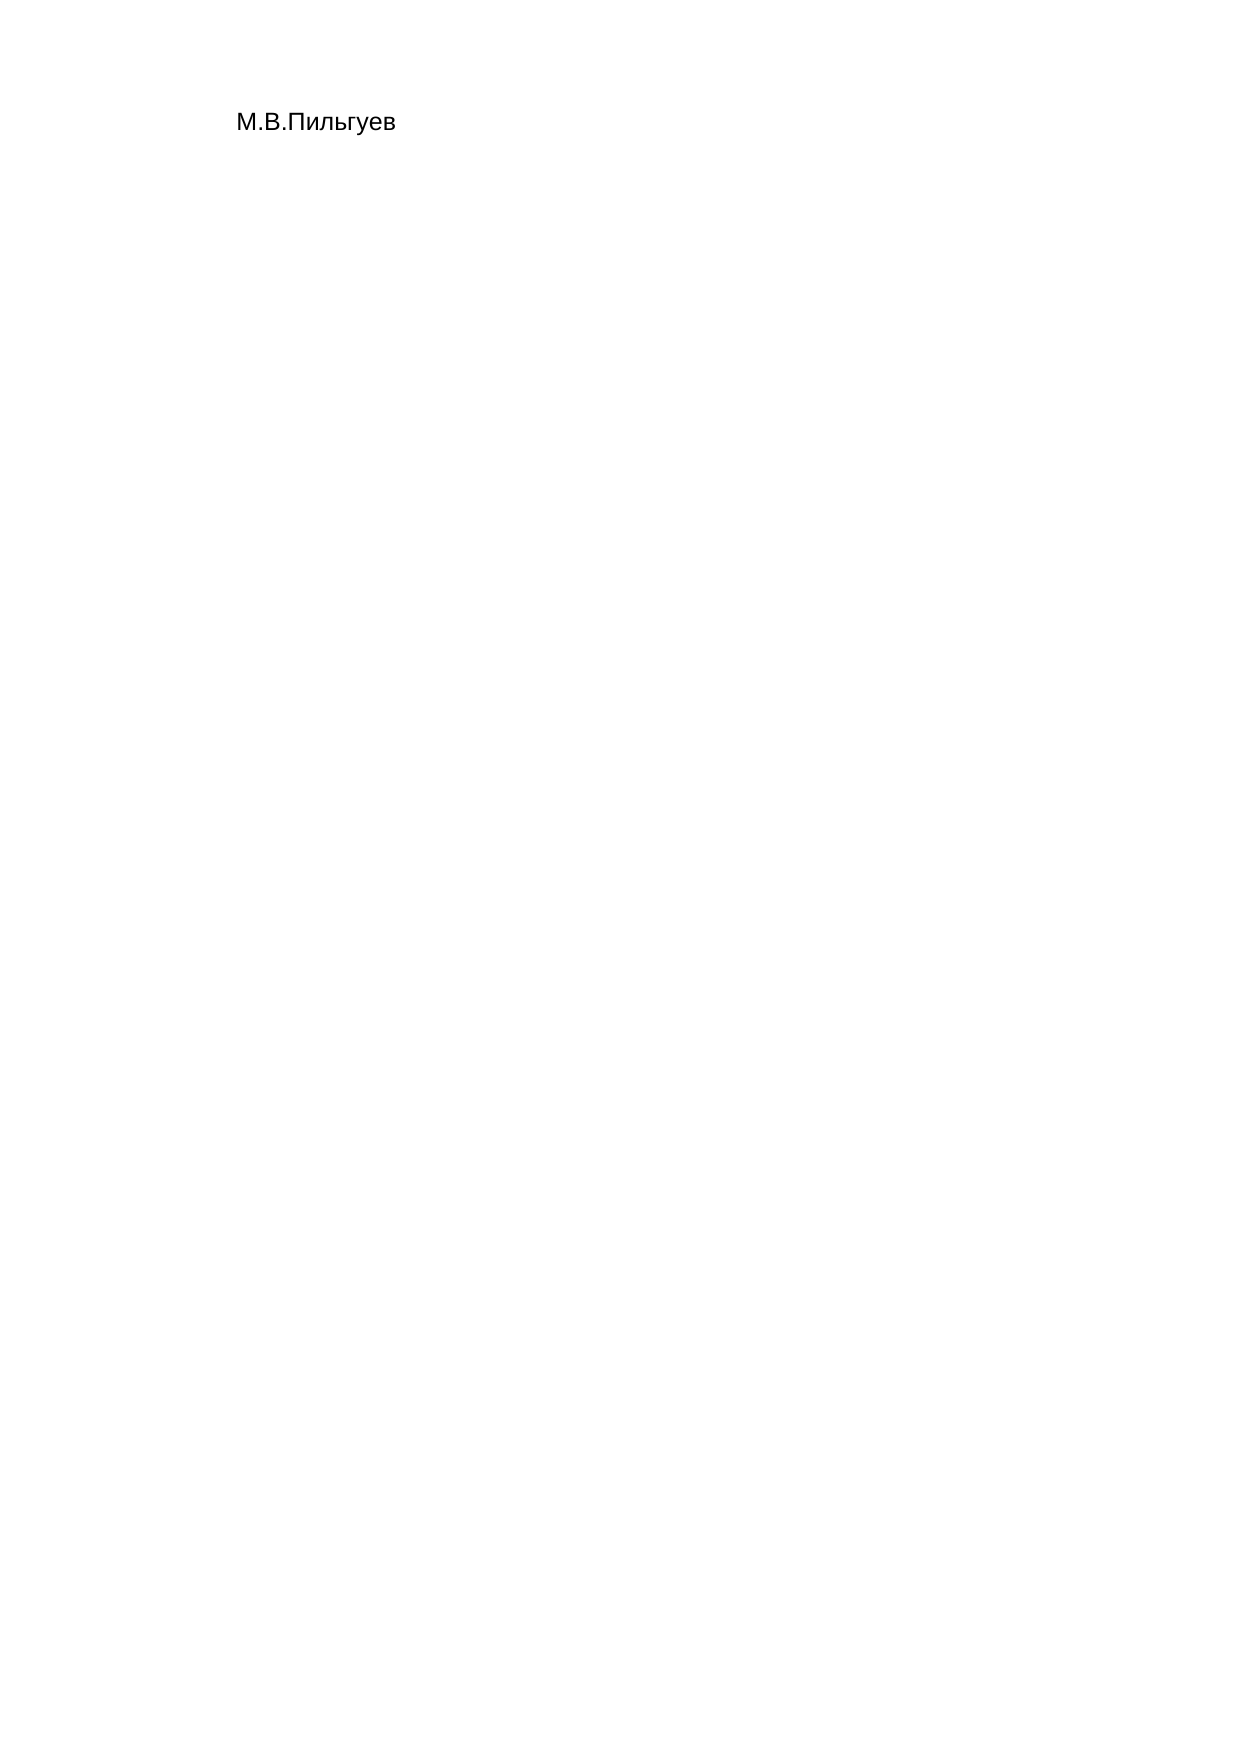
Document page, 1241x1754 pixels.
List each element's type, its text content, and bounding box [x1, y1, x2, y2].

text М.В.Пильгуев [177, 107, 1181, 136]
